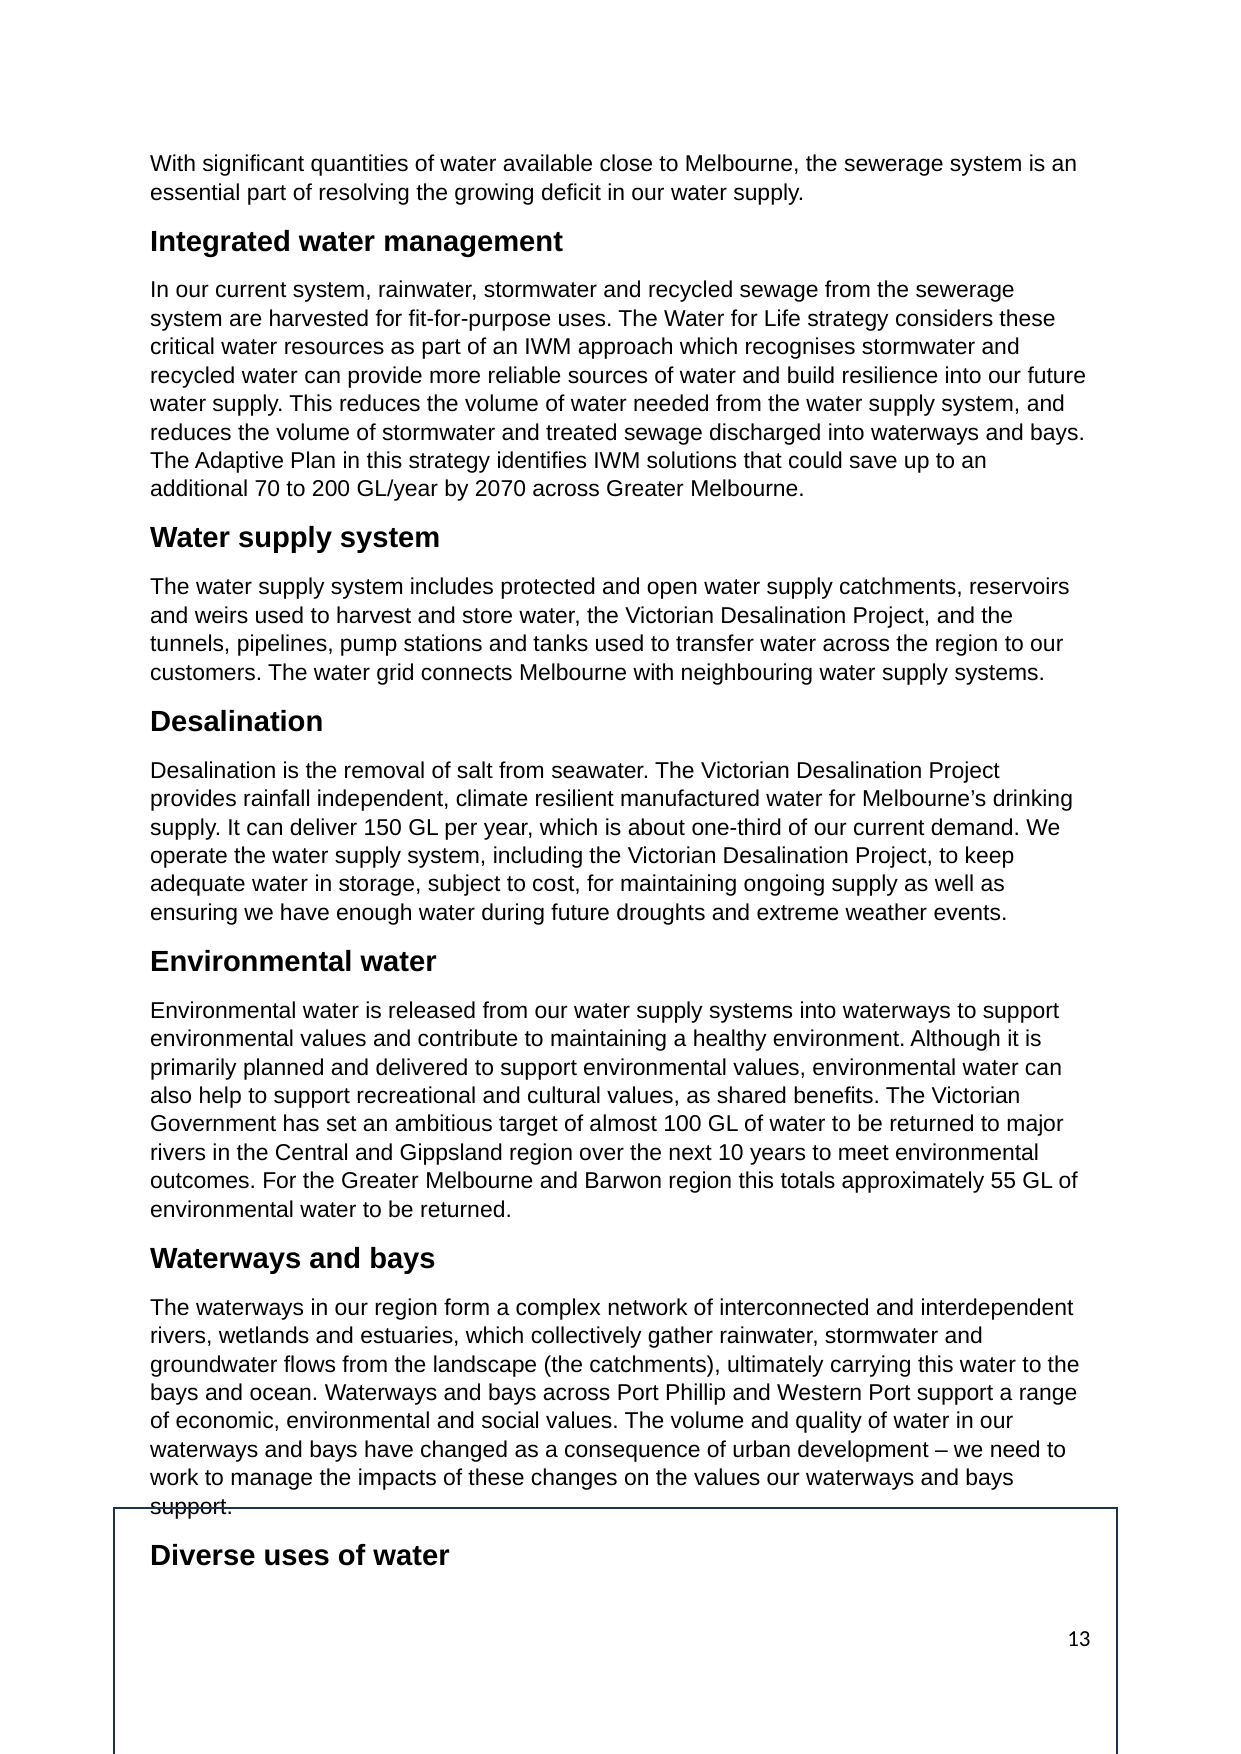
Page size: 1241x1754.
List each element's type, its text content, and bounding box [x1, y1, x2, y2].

text In our current system, rainwater, stormwater and recycled sewage from the sewerage system are harvested for fit-for-purpose uses. The Water for Life strategy considers these critical water resources as part of an IWM approach which recognises stormwater and recycled water can provide more reliable sources of water and build resilience into our future water supply. This reduces the volume of water needed from the water supply system, and reduces the volume of stormwater and treated sewage discharged into waterways and bays. The Adaptive Plan in this strategy identifies IWM solutions that could save up to an additional 70 to 200 GL/year by 2070 across Greater Melbourne. [150, 276, 1090, 502]
text The waterways in our region form a complex network of interconnected and interdependent rivers, wetlands and estuaries, which collectively gather rainwater, stormwater and groundwater flows from the landscape (the catchments), ultimately carrying this water to the bays and ocean. Waterways and bays across Port Phillip and Western Port support a range of economic, environmental and social values. The volume and quality of water in our waterways and bays have changed as a consequence of urban development – we need to work to manage the impacts of these changes on the values our waterways and bays support. [150, 1294, 1090, 1507]
text Waterways and bays [150, 1241, 1090, 1274]
text Diverse uses of water [150, 1538, 1090, 1571]
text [150, 150, 1090, 205]
text Desalination [150, 704, 1090, 737]
text Integrated water management [150, 223, 1090, 257]
text Water supply system [150, 521, 1090, 554]
text The water supply system includes protected and open water supply catchments, reservoirs and weirs used to harvest and store water, the Victorian Desalination Project, and the tunnels, pipelines, pump stations and tanks used to transfer water across the region to our customers. The water grid connects Melbourne with neighbouring water supply systems. [150, 573, 1090, 685]
text Desalination is the removal of salt from seawater. The Victorian Desalination Project provides rainfall independent, climate resilient manufactured water for Melbourne’s drinking supply. It can deliver 150 GL per year, which is about one-third of our current demand. We operate the water supply system, including the Victorian Desalination Project, to keep adequate water in storage, subject to cost, for maintaining ongoing supply as well as ensuring we have enough water during future droughts and extreme weather events. [150, 757, 1090, 925]
text Environmental water is released from our water supply systems into waterways to support environmental values and contribute to maintaining a healthy environment. Although it is primarily planned and delivered to support environmental values, environmental water can also help to support recreational and cultural values, as shared benefits. The Victorian Government has set an ambitious target of almost 100 GL of water to be returned to major rivers in the Central and Gippsland region over the next 10 years to meet environmental outcomes. For the Greater Melbourne and Barwon region this totals approximately 55 GL of environmental water to be returned. [150, 997, 1090, 1222]
text Environmental water [150, 944, 1090, 977]
